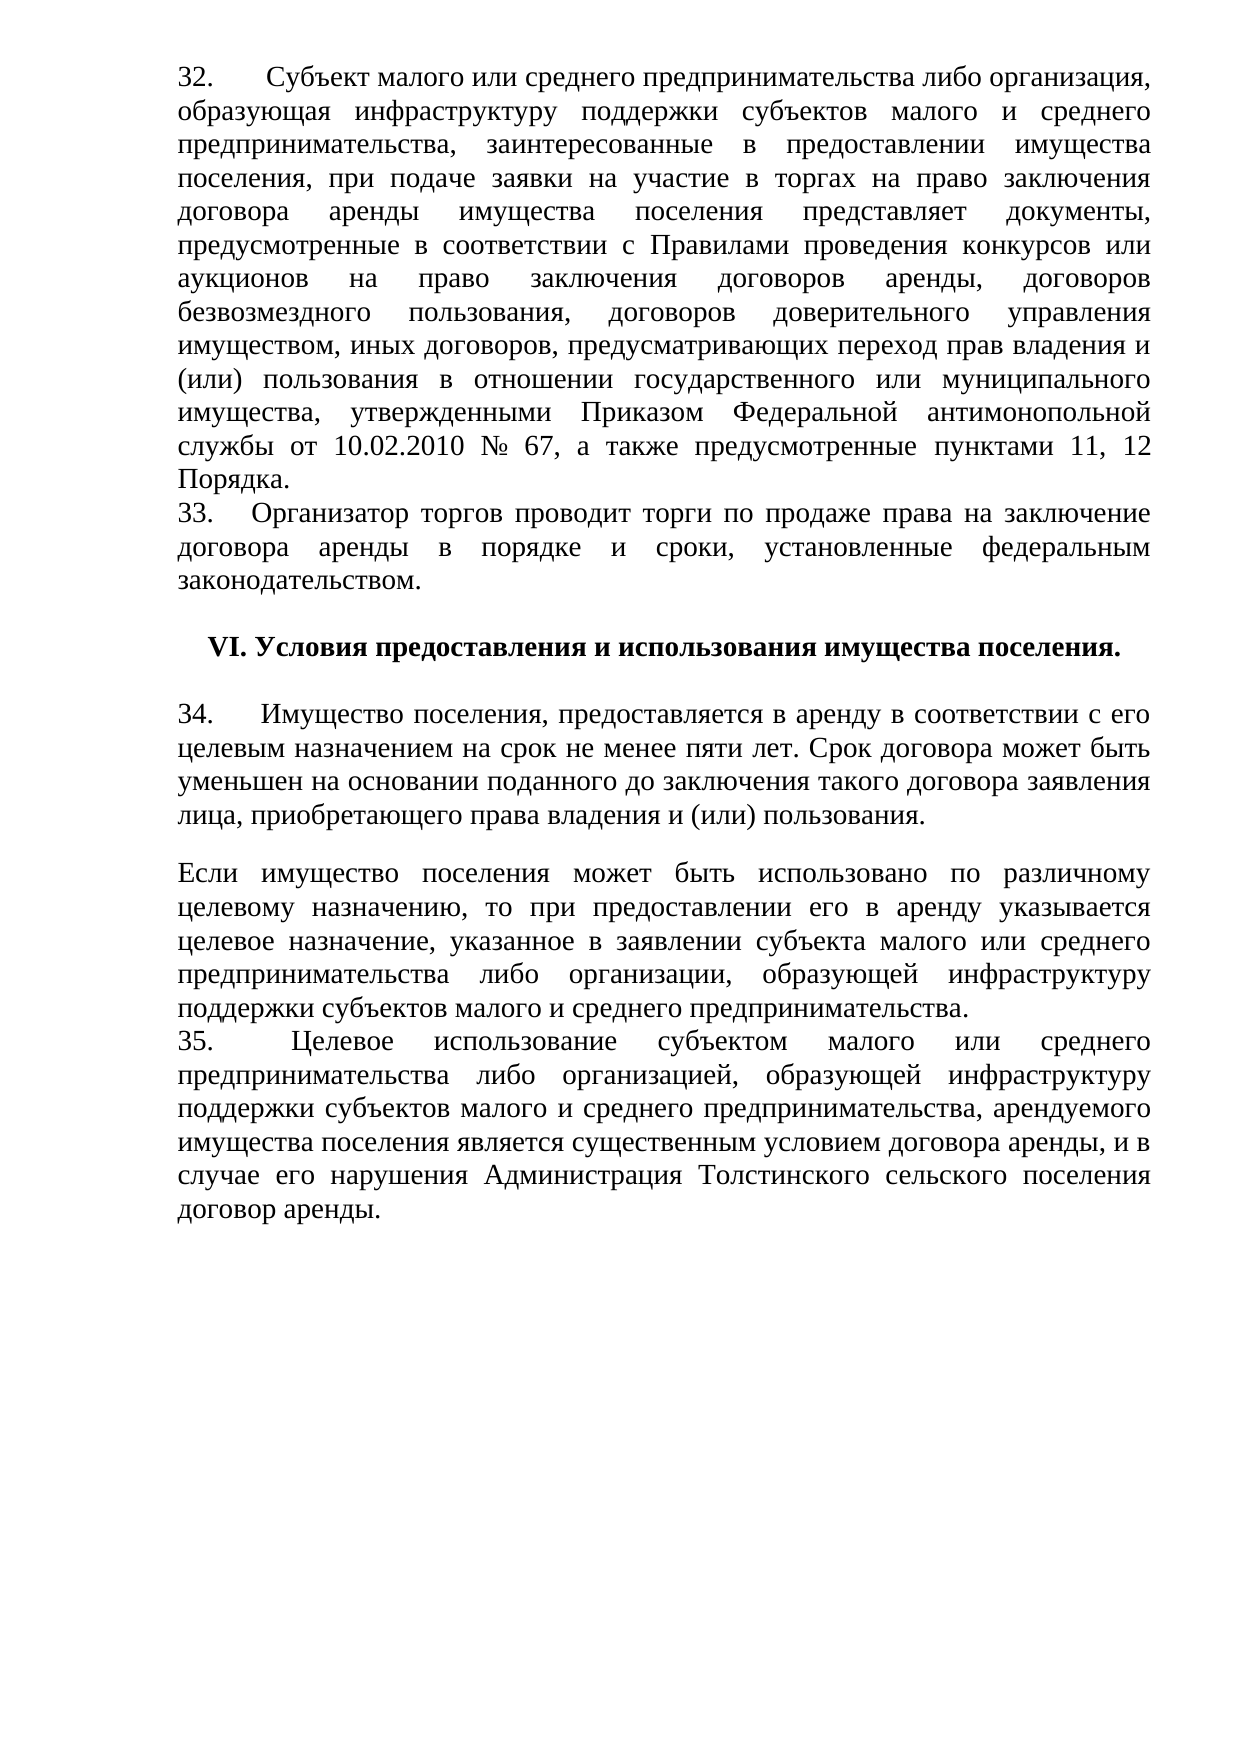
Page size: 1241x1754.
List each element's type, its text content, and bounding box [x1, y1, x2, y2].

text Если имущество поселения может быть использовано по различному целевому назначению, то при предоставлении его в аренду указывается целевое назначение, указанное в заявлении субъекта малого или среднего предпринимательства либо организации, образующей инфраструктуру поддержки субъектов малого и среднего предпринимательства. [177, 856, 1152, 1023]
text VI. Условия предоставления и использования имущества поселения. [177, 629, 1152, 663]
list Субъект малого или среднего предпринимательства либо организация, образующая инфраструктуру поддержки субъектов малого и среднего предпринимательства, заинтересованные в предоставлении имущества поселения, при подаче заявки на участие в торгах на право заключения договора аренды имущества поселения представляет документы, предусмотренные в соответствии с Правилами проведения конкурсов или аукционов на право заключения договоров аренды, договоров безвозмездного пользования, договоров доверительного управления имуществом, иных договоров, предусматривающих переход прав владения и (или) пользования в отношении государственного или муниципального имущества, утвержденными Приказом Федеральной антимонопольной службы от 10.02.2010 № 67, а также предусмотренные пунктами 11, 12 Порядка. [177, 59, 1152, 495]
list Организатор торгов проводит торги по продаже права на заключение договора аренды в порядке и сроки, установленные федеральным законодательством. [177, 495, 1152, 596]
list Имущество поселения, предоставляется в аренду в соответствии с его целевым назначением на срок не менее пяти лет. Срок договора может быть уменьшен на основании поданного до заключения такого договора заявления лица, приобретающего права владения и (или) пользования. [177, 696, 1152, 831]
list Целевое использование субъектом малого или среднего предпринимательства либо организацией, образующей инфраструктуру поддержки субъектов малого и среднего предпринимательства, арендуемого имущества поселения является существенным условием договора аренды, и в случае его нарушения Администрация Толстинского сельского поселения договор аренды. [177, 1023, 1152, 1224]
